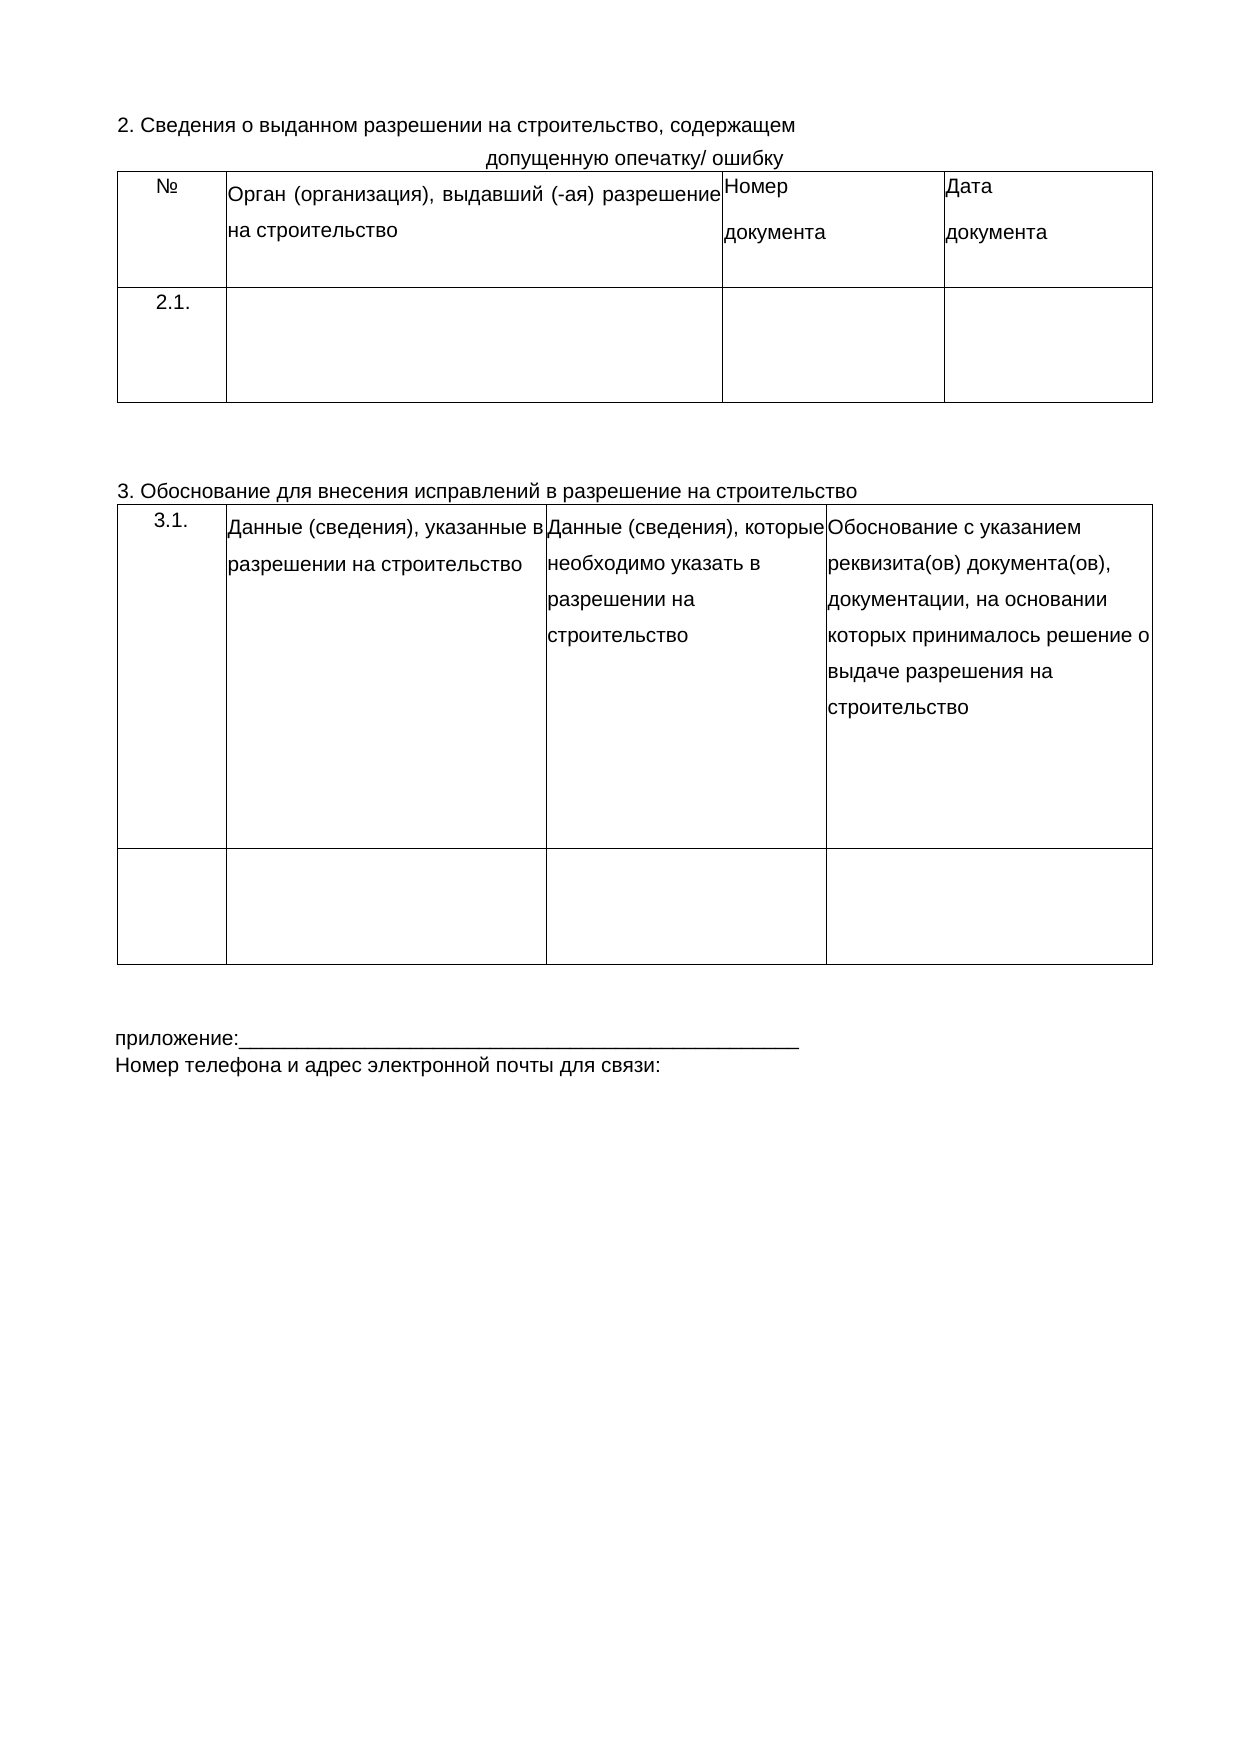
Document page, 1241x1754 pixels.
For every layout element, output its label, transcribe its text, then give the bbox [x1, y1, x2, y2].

text приложение: [115, 512, 1154, 1051]
text 2. Сведения о выданном разрешении на строительство, содержащем [117, 110, 1152, 137]
table_header Номер документа [723, 172, 944, 287]
table_header Орган (организация), выдавший (-ая) разрешение на строительство [227, 172, 722, 287]
table_header Дата документа [945, 172, 1152, 287]
table_cell [827, 849, 1152, 964]
table_header Данные (сведения), указанные в разрешении на строительство [227, 505, 546, 848]
table_header 3.1. [118, 505, 226, 848]
text допущенную опечатку/ ошибку [117, 144, 1152, 171]
text Номер телефона и адрес электронной почты для связи: [115, 1051, 1154, 1078]
table_cell [547, 849, 826, 964]
table_cell [227, 849, 546, 964]
table_header Обоснование с указанием реквизита(ов) документа(ов), документации, на основании которых принималось решение о выдаче разрешения на строительство [827, 505, 1152, 848]
table_header Данные (сведения), которые необходимо указать в разрешении на строительство [547, 505, 826, 848]
table_cell [945, 288, 1152, 402]
text 3. Обоснование для внесения исправлений в разрешение на строительство [117, 477, 1152, 504]
table_header № [118, 172, 226, 287]
table_cell [118, 849, 226, 964]
table_cell [227, 288, 722, 402]
table_cell [723, 288, 944, 402]
table_cell 2.1. [118, 288, 226, 402]
